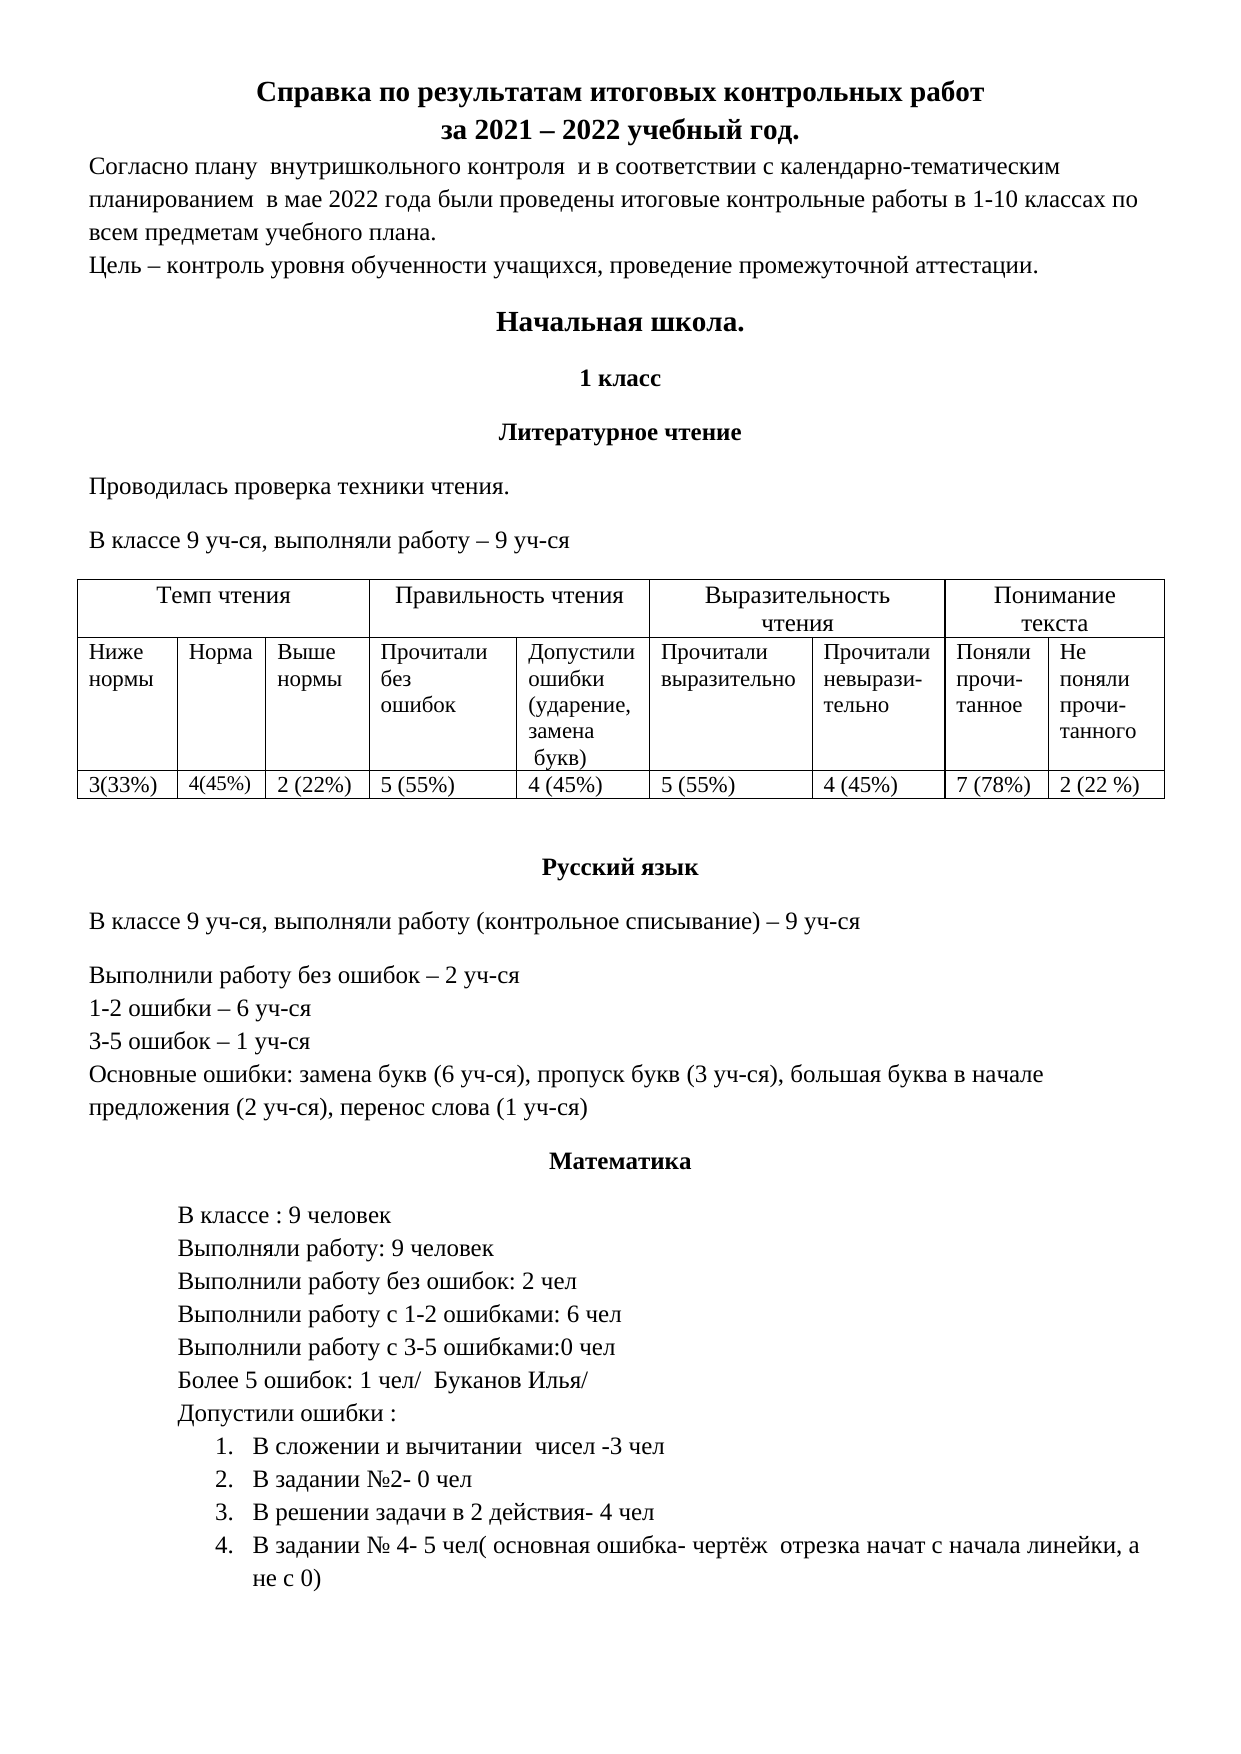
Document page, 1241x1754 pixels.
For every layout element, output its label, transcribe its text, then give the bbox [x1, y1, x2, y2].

table_cell 2 (22%) [266, 771, 369, 797]
table_cell Прочитали выразительно [650, 638, 812, 770]
text Русский язык [88, 852, 1152, 881]
table_cell Выше нормы [266, 638, 369, 770]
table_header Понимание текста [946, 580, 1164, 637]
text Выполняли работу: 9 человек [177, 1233, 1152, 1262]
table_cell Допустили ошибки (ударение, замена букв) [517, 638, 649, 770]
text В классе 9 уч-ся, выполняли работу (контрольное списывание) – 9 уч-ся [88, 906, 1152, 935]
text Справка по результатам итоговых контрольных работ [88, 74, 1152, 107]
table_cell Прочитали без ошибок [370, 638, 516, 770]
table_cell Поняли прочи- танное [946, 638, 1048, 770]
table_cell 4 (45%) [813, 771, 944, 797]
text Выполнили работу с 3-5 ошибками:0 чел [177, 1332, 1152, 1361]
text Проводилась проверка техники чтения. [88, 471, 1152, 500]
text Основные ошибки: замена букв (6 уч-ся), пропуск букв (3 уч-ся), большая буква в начале предложения (2 уч-ся), перенос слова (1 уч-ся) [88, 1059, 1152, 1121]
table_cell Прочитали невырази-тельно [813, 638, 944, 770]
text Выполнили работу без ошибок: 2 чел [177, 1266, 1152, 1294]
table_cell 4 (45%) [517, 771, 649, 797]
table_cell Не поняли прочи- танного [1049, 638, 1164, 770]
table_cell Ниже нормы [78, 638, 177, 770]
text за 2021 – 2022 учебный год. [88, 112, 1152, 146]
text Более 5 ошибок: 1 чел/ Буканов Илья/ [177, 1365, 1152, 1394]
table_cell 2 (22 %) [1049, 771, 1164, 797]
text 1-2 ошибки – 6 уч-ся [88, 993, 1152, 1022]
text В классе : 9 человек [177, 1200, 1152, 1228]
text 3-5 ошибок – 1 уч-ся [88, 1026, 1152, 1055]
table_header Темп чтения [78, 580, 369, 637]
text Математика [88, 1146, 1152, 1175]
text Начальная школа. [88, 304, 1152, 337]
table_cell Норма [178, 638, 265, 770]
list В задании № 4- 5 чел( основная ошибка- чертёж отрезка начат с начала линейки, а не с 0) [215, 1530, 1152, 1592]
table_cell 7 (78%) [946, 771, 1048, 797]
table_cell 4(45%) [178, 771, 265, 797]
text Выполнили работу с 1-2 ошибками: 6 чел [177, 1299, 1152, 1328]
text Допустили ошибки : [177, 1398, 1152, 1427]
text Согласно плану внутришкольного контроля и в соответствии с календарно-тематическим планированием в мае 2022 года были проведены итоговые контрольные работы в 1-10 классах по всем предметам учебного плана. [88, 151, 1152, 246]
text Выполнили работу без ошибок – 2 уч-ся [88, 960, 1152, 989]
text 1 класс [88, 363, 1152, 392]
table_header Правильность чтения [370, 580, 649, 637]
text В классе 9 уч-ся, выполняли работу – 9 уч-ся [88, 525, 1152, 553]
text Литературное чтение [88, 417, 1152, 446]
table_cell 5 (55%) [370, 771, 516, 797]
table_header Выразительность чтения [650, 580, 944, 637]
list В сложении и вычитании чисел -3 чел [215, 1431, 1152, 1460]
text Цель – контроль уровня обученности учащихся, проведение промежуточной аттестации. [88, 250, 1152, 279]
list В решении задачи в 2 действия- 4 чел [215, 1497, 1152, 1526]
table_cell 5 (55%) [650, 771, 812, 797]
list В задании №2- 0 чел [215, 1464, 1152, 1493]
table_cell 3(33%) [78, 771, 177, 797]
